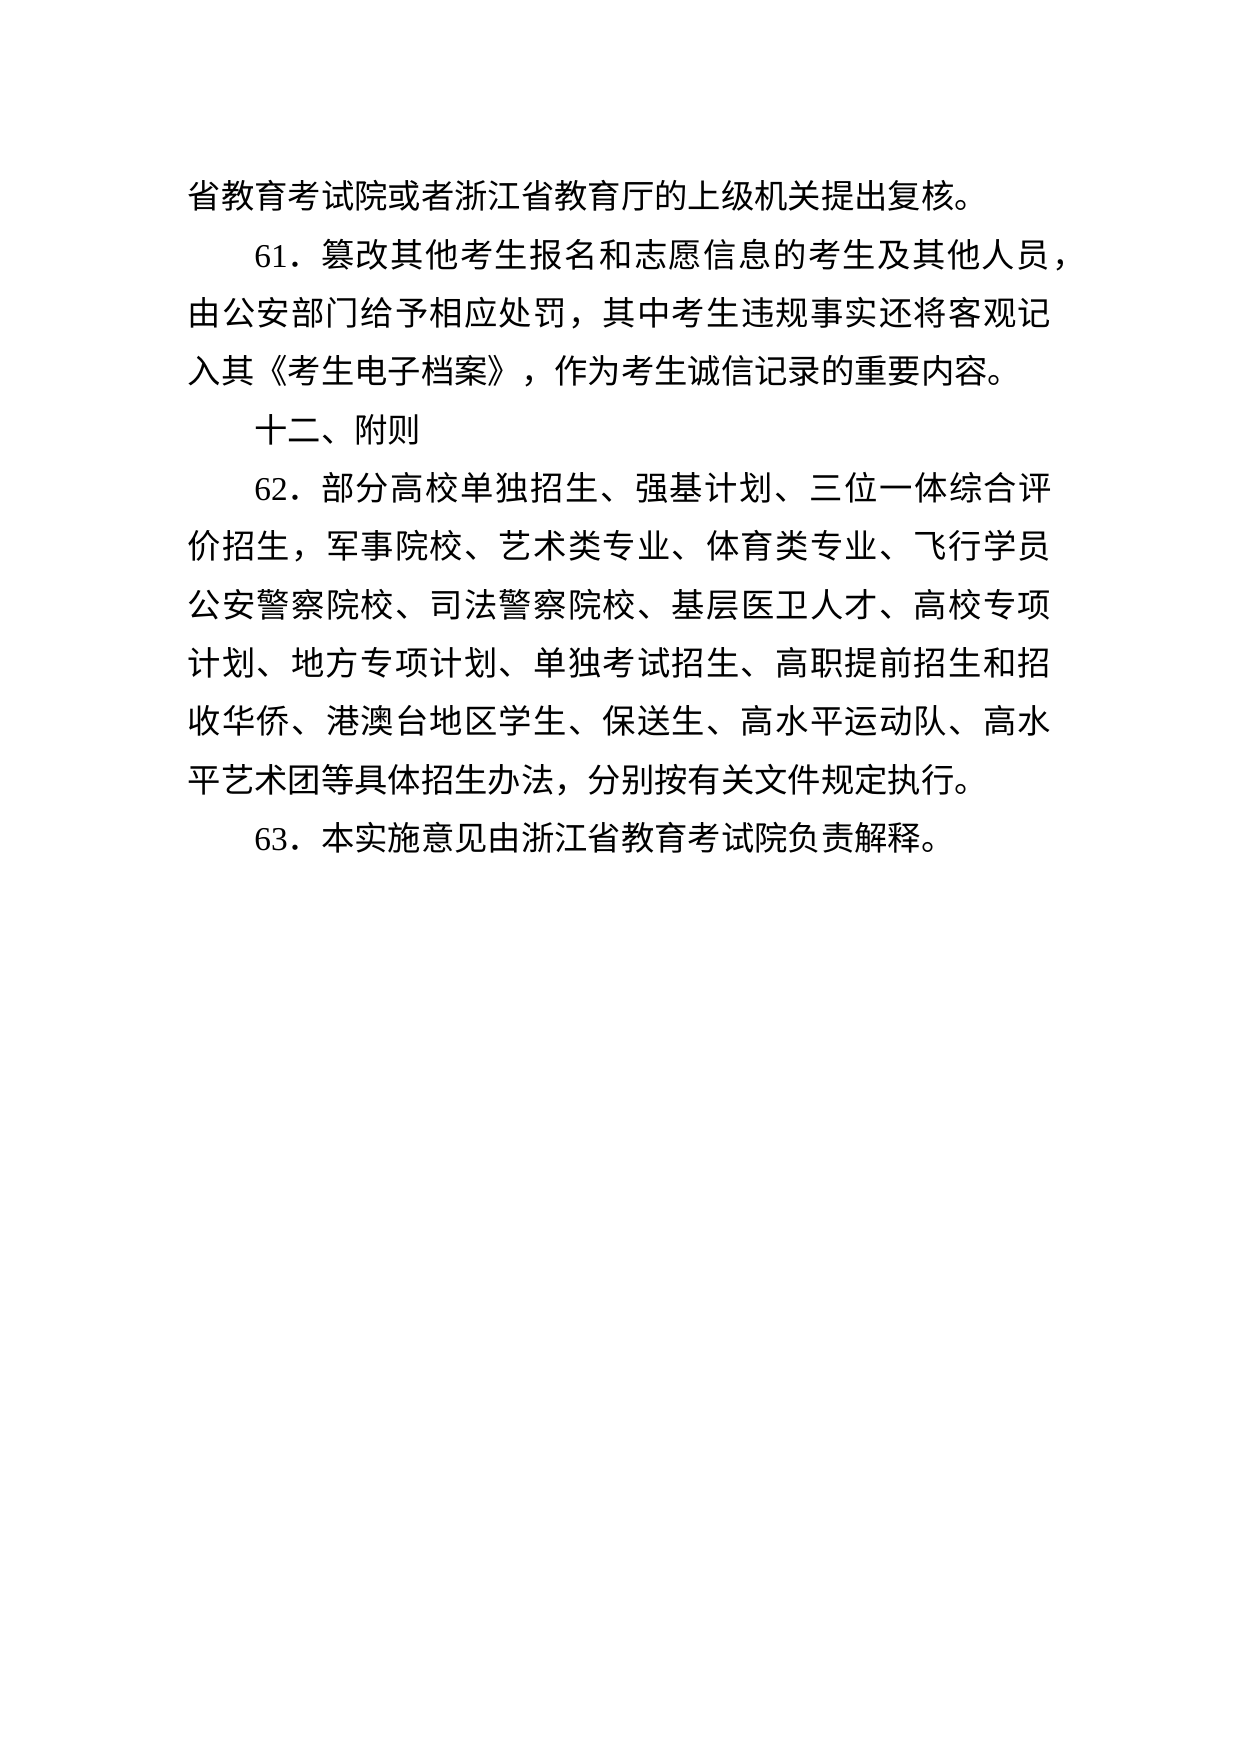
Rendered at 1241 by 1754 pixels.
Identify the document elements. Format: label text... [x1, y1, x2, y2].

list 篡改其他考生报名和志愿信息的考生及其他人员，由公安部门给予相应处罚，其中考生违规事实还将客观记入其《考生电子档案》，作为考生诚信记录的重要内容。 [187, 220, 1053, 395]
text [187, 162, 1053, 220]
list 本实施意见由浙江省教育考试院负责解释。 [187, 804, 1053, 862]
list 部分高校单独招生、强基计划、三位一体综合评价招生，军事院校、艺术类专业、体育类专业、飞行学员、公安警察院校、司法警察院校、基层医卫人才、高校专项计划、地方专项计划、单独考试招生、高职提前招生和招收华侨、港澳台地区学生、保送生、高水平运动队、高水平艺术团等具体招生办法，分别按有关文件规定执行。 [187, 454, 1053, 804]
text 十二、附则 [187, 395, 1053, 454]
